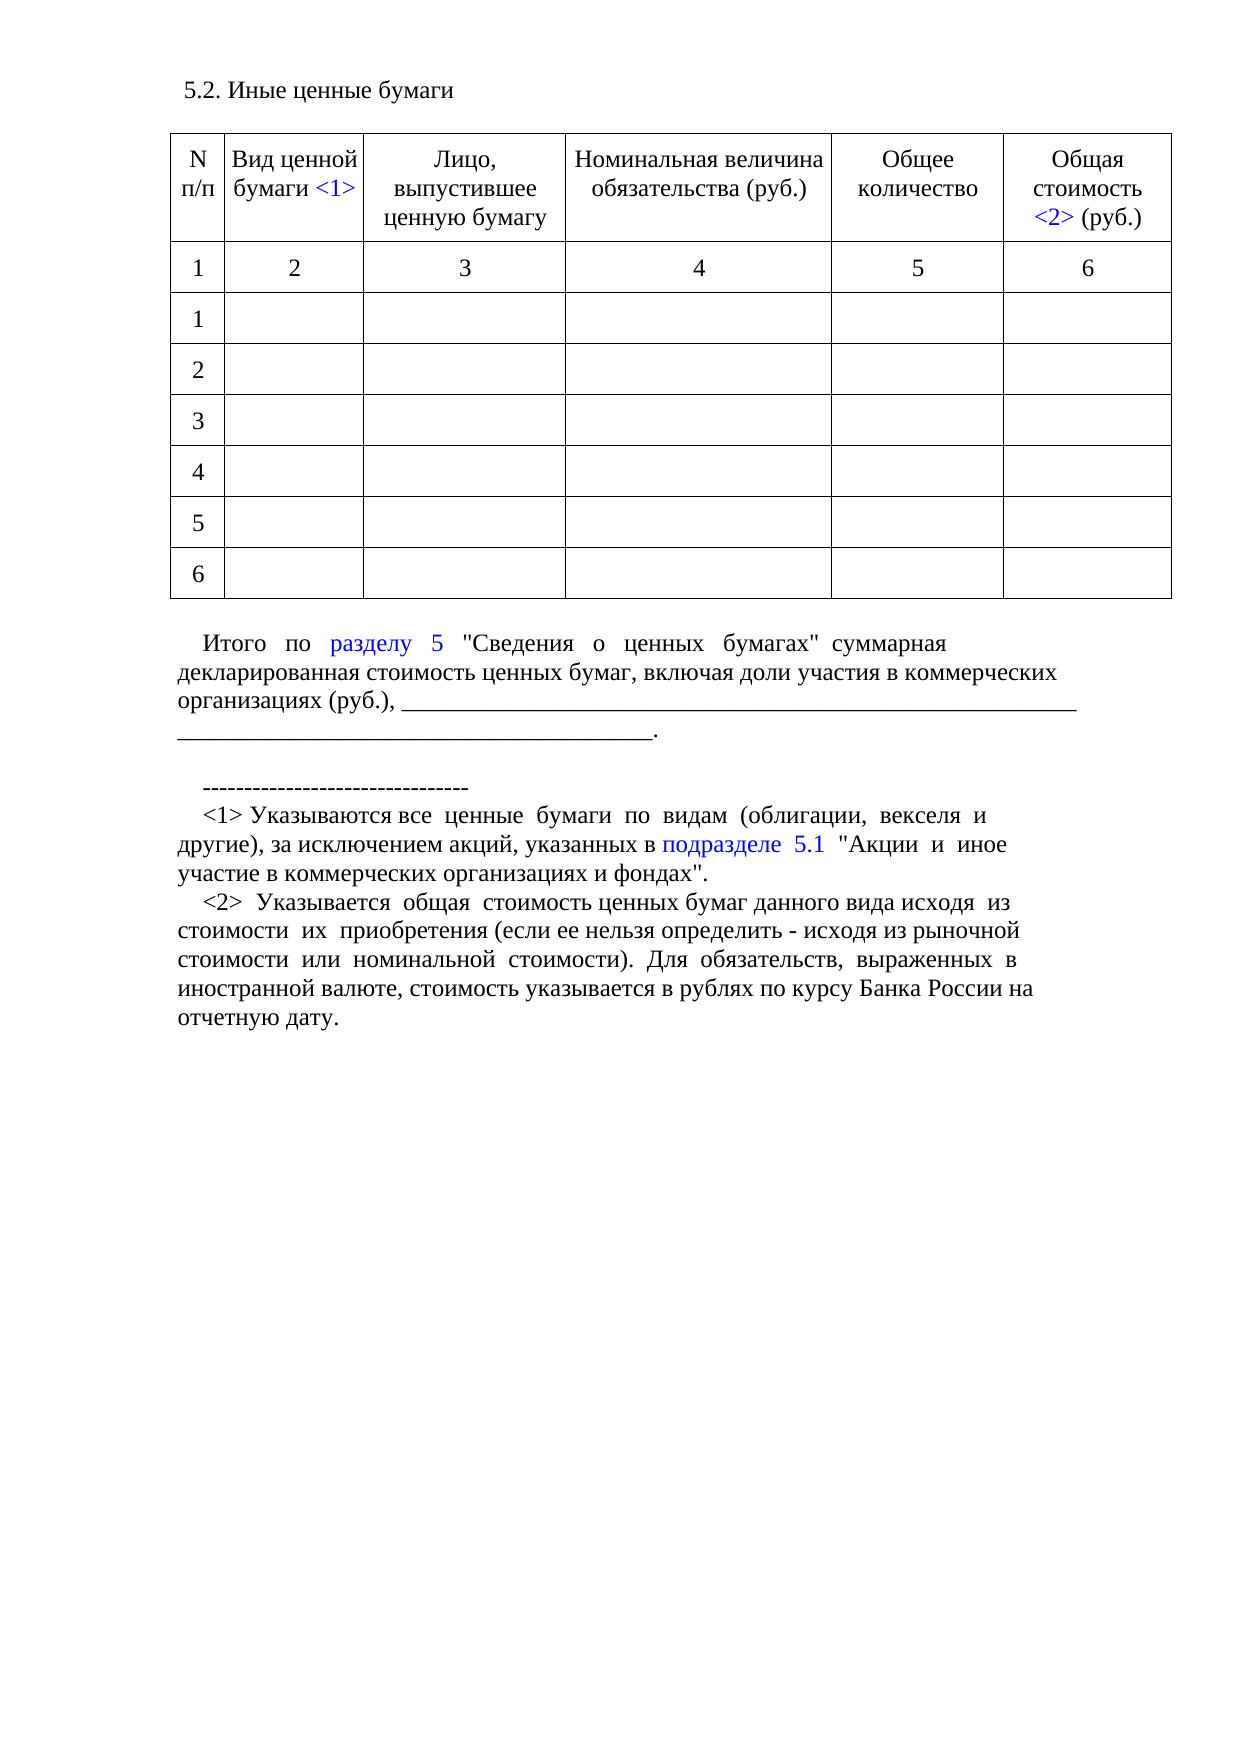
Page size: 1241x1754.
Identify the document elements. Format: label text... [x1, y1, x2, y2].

table_header Лицо, выпустившее ценную бумагу [364, 134, 565, 241]
table_cell 4 [171, 446, 224, 496]
table_cell [832, 548, 1003, 598]
table_cell [1004, 395, 1171, 445]
table_cell [364, 446, 565, 496]
table_cell 3 [171, 395, 224, 445]
text <2> Указывается общая стоимость ценных бумаг данного вида исходя из [177, 887, 1167, 916]
table_cell [1004, 344, 1171, 394]
text ______________________________________. [177, 714, 1167, 743]
table_header Общая стоимость <2> (руб.) [1004, 134, 1171, 241]
text организациях (руб.), ______________________________________________________ [177, 686, 1167, 714]
table_cell [832, 446, 1003, 496]
table_cell [225, 293, 363, 343]
text стоимости их приобретения (если ее нельзя определить - исходя из рыночной [177, 916, 1167, 944]
text иностранной валюте, стоимость указывается в рублях по курсу Банка России на [177, 973, 1167, 1002]
text <1> Указываются все ценные бумаги по видам (облигации, векселя и [177, 801, 1167, 829]
table_cell [1004, 446, 1171, 496]
table_cell 5 [171, 497, 224, 547]
table_cell [566, 446, 831, 496]
table_cell 3 [364, 242, 565, 292]
text участие в коммерческих организациях и фондах". [177, 858, 1167, 887]
table_cell [832, 497, 1003, 547]
table_cell [566, 344, 831, 394]
table_cell [225, 395, 363, 445]
text декларированная стоимость ценных бумаг, включая доли участия в коммерческих [177, 657, 1167, 686]
table_cell [566, 548, 831, 598]
table_cell 2 [225, 242, 363, 292]
table_cell [225, 548, 363, 598]
table_cell [832, 293, 1003, 343]
text стоимости или номинальной стоимости). Для обязательств, выраженных в [177, 944, 1167, 973]
table_cell [1004, 293, 1171, 343]
table_cell [225, 497, 363, 547]
table_cell 4 [566, 242, 831, 292]
table_header Номинальная величина обязательства (руб.) [566, 134, 831, 241]
table_cell [566, 497, 831, 547]
table_header Вид ценной бумаги <1> [225, 134, 363, 241]
text 5.2. Иные ценные бумаги [177, 75, 1167, 104]
text -------------------------------- [177, 772, 1167, 801]
table_cell [1004, 497, 1171, 547]
table_cell [832, 395, 1003, 445]
table_cell 6 [171, 548, 224, 598]
table_cell [364, 293, 565, 343]
text Итого по разделу 5 "Сведения о ценных бумагах" суммарная [177, 628, 1167, 657]
table_cell [364, 548, 565, 598]
table_cell [225, 344, 363, 394]
table_cell [566, 395, 831, 445]
text отчетную дату. [177, 1002, 1167, 1031]
table_cell [364, 344, 565, 394]
table_header N п/п [171, 134, 224, 241]
table_cell [1004, 548, 1171, 598]
table_cell [832, 344, 1003, 394]
table_cell 1 [171, 242, 224, 292]
table_cell 1 [171, 293, 224, 343]
table_cell 6 [1004, 242, 1171, 292]
table_cell [566, 293, 831, 343]
table_cell [364, 497, 565, 547]
table_cell [225, 446, 363, 496]
table_cell [364, 395, 565, 445]
table_cell 2 [171, 344, 224, 394]
table_header Общее количество [832, 134, 1003, 241]
text другие), за исключением акций, указанных в подразделе 5.1 "Акции и иное [177, 829, 1167, 858]
table_cell 5 [832, 242, 1003, 292]
